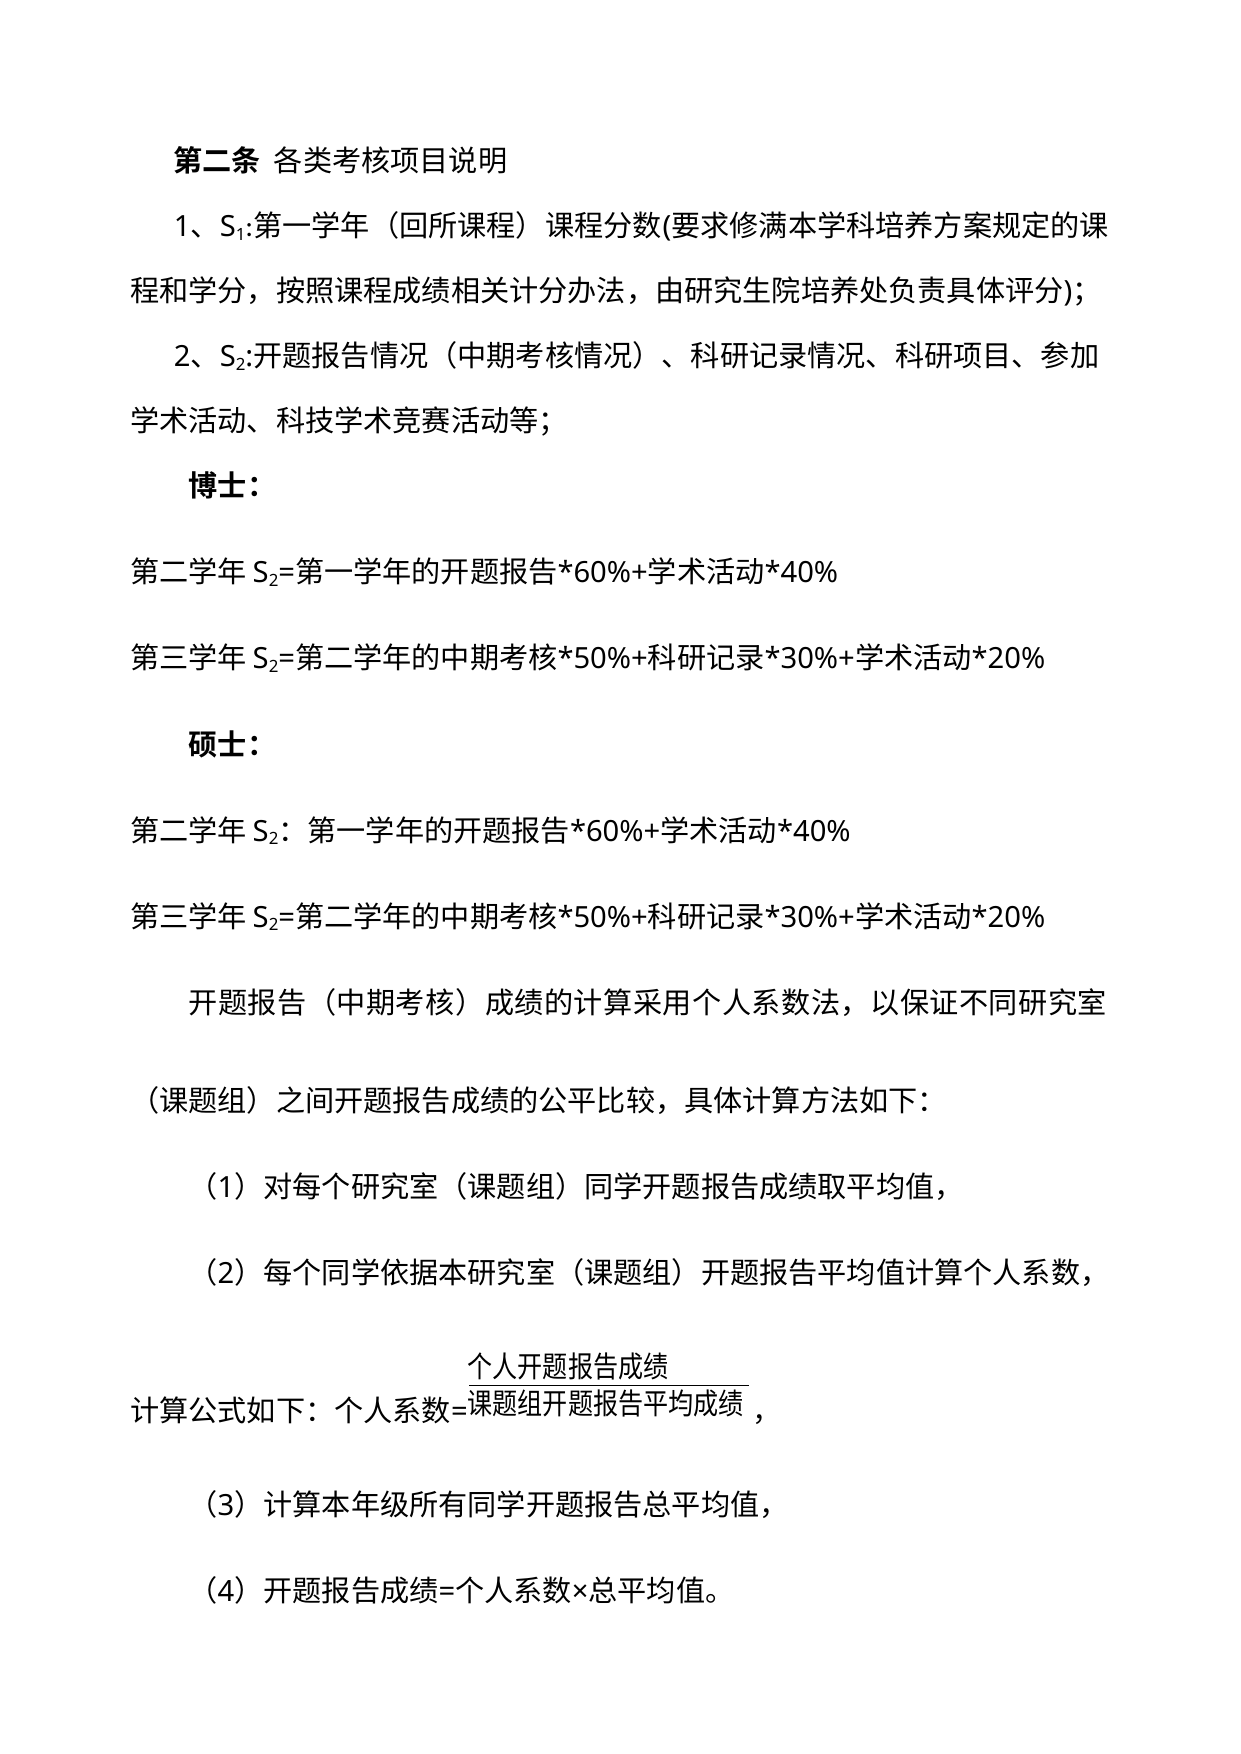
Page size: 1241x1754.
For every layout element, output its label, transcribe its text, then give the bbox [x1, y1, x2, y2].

text （1）对每个研究室（课题组）同学开题报告成绩取平均值， [130, 1152, 1110, 1217]
text 1、S1:第一学年（回所课程）课程分数(要求修满本学科培养方案规定的课程和学分，按照课程成绩相关计分办法，由研究生院培养处负责具体评分)； [130, 191, 1110, 321]
text 第二学年S2：第一学年的开题报告*60%+学术活动*40% [130, 796, 1110, 861]
text 博士： [130, 451, 1110, 516]
text 第三学年S2=第二学年的中期考核*50%+科研记录*30%+学术活动*20% [130, 882, 1110, 947]
text 开题报告（中期考核）成绩的计算采用个人系数法，以保证不同研究室（课题组）之间开题报告成绩的公平比较，具体计算方法如下： [130, 968, 1110, 1131]
text 2、S2:开题报告情况（中期考核情况）、科研记录情况、科研项目、参加学术活动、科技学术竞赛活动等； [130, 321, 1110, 451]
text 第三学年S2=第二学年的中期考核*50%+科研记录*30%+学术活动*20% [130, 624, 1110, 689]
text 第二条 各类考核项目说明 [130, 126, 1110, 191]
text （3）计算本年级所有同学开题报告总平均值， [130, 1471, 1110, 1536]
text 硕士： [130, 710, 1110, 775]
text （4）开题报告成绩=个人系数×总平均值。 [130, 1557, 1110, 1622]
text 第二学年S2=第一学年的开题报告*60%+学术活动*40% [130, 538, 1110, 603]
text （2）每个同学依据本研究室（课题组）开题报告平均值计算个人系数，计算公式如下：个人系数=， [130, 1238, 1110, 1449]
